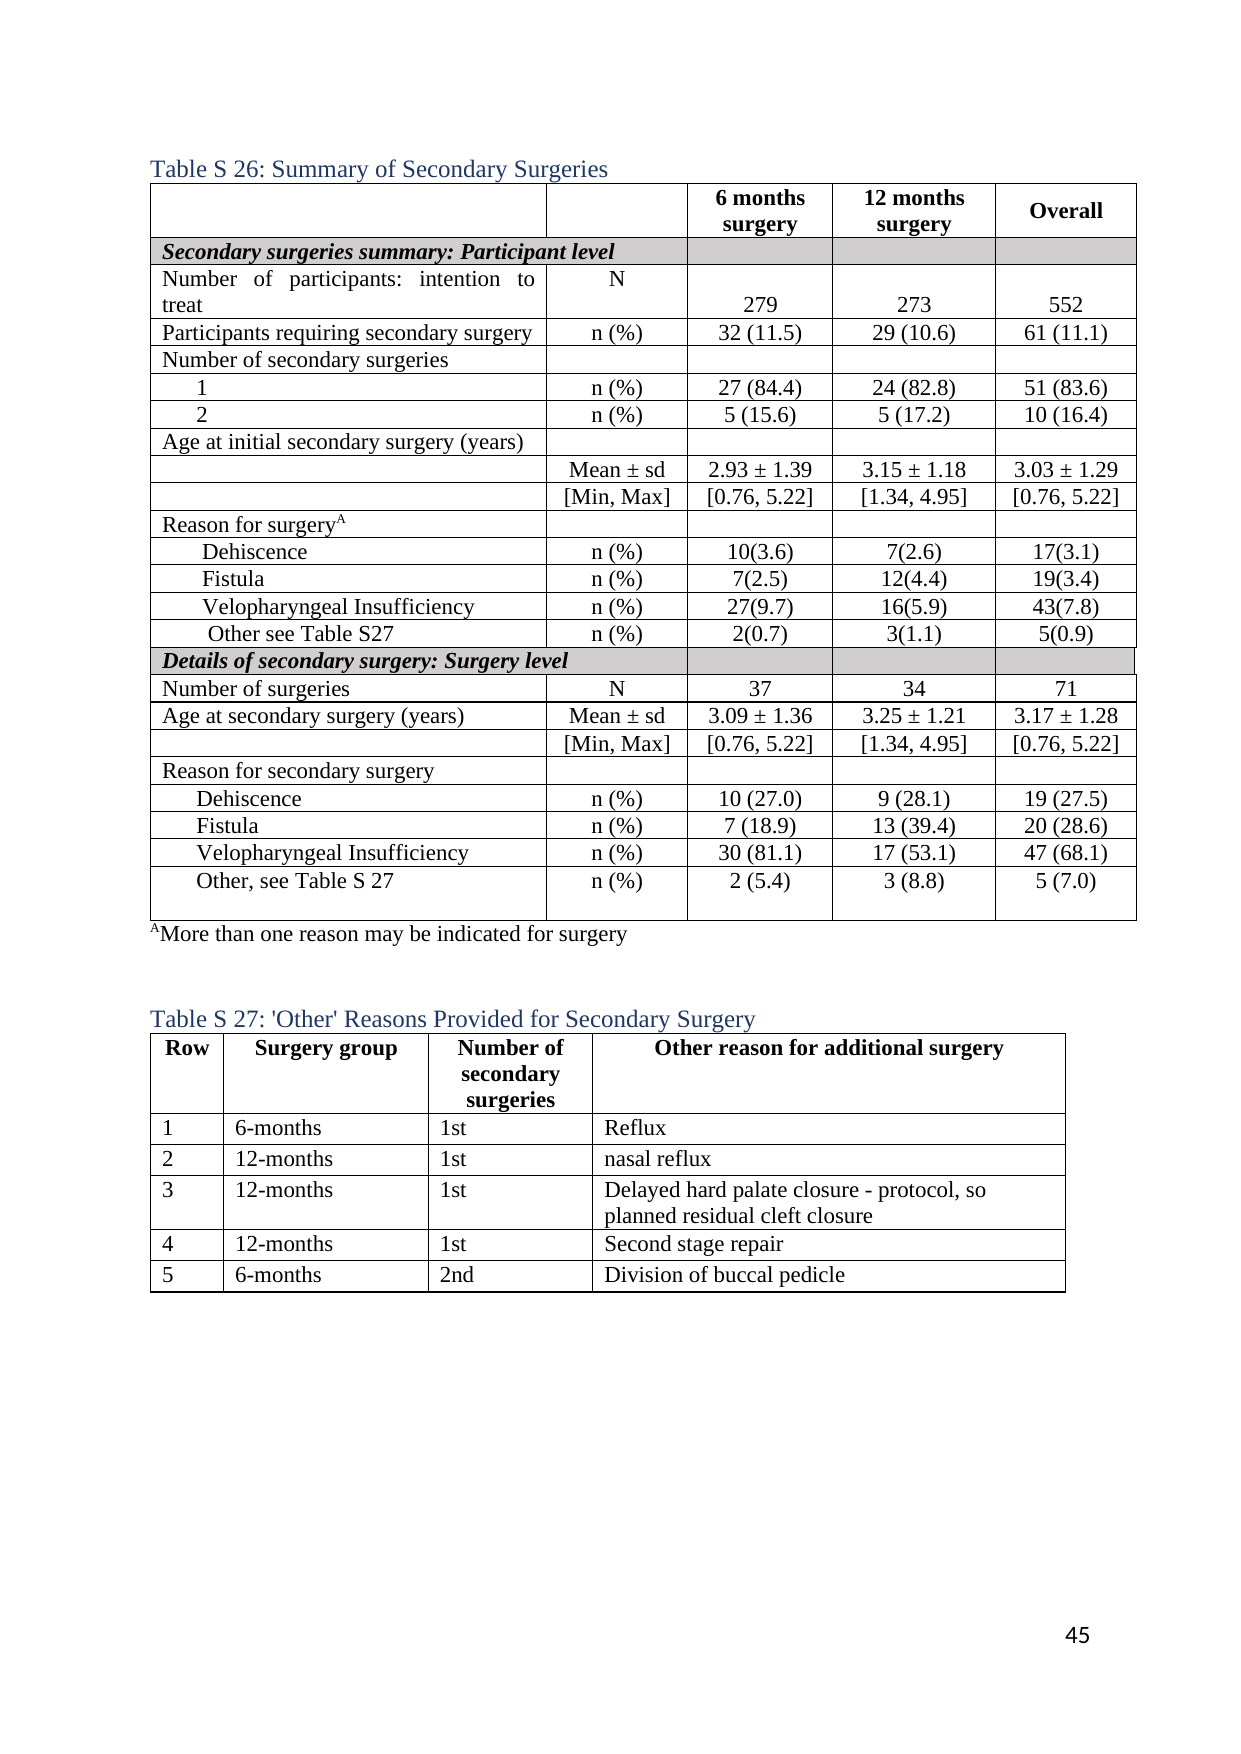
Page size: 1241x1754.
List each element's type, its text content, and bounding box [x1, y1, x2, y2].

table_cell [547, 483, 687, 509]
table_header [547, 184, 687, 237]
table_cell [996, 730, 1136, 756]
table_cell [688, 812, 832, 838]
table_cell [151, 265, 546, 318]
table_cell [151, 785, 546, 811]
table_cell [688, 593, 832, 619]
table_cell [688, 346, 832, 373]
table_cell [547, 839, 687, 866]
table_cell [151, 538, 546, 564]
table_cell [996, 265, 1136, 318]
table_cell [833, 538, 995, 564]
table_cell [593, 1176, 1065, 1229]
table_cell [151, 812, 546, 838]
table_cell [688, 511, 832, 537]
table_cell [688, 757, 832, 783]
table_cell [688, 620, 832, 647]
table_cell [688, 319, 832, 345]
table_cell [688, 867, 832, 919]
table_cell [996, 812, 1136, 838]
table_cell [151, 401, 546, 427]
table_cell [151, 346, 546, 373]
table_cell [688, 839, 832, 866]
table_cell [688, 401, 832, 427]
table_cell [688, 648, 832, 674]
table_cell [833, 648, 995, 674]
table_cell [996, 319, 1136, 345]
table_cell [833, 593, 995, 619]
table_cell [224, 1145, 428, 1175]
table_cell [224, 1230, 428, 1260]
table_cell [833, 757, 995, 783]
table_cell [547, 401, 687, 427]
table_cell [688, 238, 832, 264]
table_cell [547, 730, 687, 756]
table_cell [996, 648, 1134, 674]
subtitle Table S 27: 'Other' Reasons Provided for Secondary Surgery [150, 1004, 1090, 1032]
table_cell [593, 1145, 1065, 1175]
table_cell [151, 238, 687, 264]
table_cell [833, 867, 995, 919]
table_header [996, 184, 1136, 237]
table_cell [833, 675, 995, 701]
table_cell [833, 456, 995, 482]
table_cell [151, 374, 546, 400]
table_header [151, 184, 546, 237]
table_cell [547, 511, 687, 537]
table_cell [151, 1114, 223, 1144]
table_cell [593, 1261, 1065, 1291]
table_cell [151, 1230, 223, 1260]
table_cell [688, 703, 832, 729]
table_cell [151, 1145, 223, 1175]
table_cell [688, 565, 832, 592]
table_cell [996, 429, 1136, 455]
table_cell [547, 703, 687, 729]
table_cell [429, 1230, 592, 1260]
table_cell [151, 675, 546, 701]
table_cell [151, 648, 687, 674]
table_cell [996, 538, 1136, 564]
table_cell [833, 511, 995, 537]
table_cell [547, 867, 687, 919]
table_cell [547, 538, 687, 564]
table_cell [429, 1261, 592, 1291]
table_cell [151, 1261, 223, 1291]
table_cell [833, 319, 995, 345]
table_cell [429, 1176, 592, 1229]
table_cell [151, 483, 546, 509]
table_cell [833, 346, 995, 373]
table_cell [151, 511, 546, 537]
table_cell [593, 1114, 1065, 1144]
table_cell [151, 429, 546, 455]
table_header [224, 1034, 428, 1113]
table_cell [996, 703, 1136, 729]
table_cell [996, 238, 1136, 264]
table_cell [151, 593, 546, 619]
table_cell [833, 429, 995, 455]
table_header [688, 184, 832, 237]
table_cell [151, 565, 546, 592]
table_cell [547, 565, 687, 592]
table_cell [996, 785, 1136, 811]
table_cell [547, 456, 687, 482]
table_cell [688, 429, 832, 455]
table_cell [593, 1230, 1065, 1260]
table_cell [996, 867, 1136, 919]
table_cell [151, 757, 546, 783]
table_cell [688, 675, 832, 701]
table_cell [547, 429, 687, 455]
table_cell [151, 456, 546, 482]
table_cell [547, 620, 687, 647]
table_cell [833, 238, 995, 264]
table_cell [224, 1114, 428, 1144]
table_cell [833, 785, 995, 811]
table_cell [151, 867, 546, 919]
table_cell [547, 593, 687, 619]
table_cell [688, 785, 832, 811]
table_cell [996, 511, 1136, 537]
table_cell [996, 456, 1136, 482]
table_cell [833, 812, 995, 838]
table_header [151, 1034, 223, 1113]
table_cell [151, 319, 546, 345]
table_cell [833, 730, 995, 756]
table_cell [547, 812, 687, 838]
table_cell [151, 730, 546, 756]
text AMore than one reason may be indicated for surgery [150, 921, 1090, 947]
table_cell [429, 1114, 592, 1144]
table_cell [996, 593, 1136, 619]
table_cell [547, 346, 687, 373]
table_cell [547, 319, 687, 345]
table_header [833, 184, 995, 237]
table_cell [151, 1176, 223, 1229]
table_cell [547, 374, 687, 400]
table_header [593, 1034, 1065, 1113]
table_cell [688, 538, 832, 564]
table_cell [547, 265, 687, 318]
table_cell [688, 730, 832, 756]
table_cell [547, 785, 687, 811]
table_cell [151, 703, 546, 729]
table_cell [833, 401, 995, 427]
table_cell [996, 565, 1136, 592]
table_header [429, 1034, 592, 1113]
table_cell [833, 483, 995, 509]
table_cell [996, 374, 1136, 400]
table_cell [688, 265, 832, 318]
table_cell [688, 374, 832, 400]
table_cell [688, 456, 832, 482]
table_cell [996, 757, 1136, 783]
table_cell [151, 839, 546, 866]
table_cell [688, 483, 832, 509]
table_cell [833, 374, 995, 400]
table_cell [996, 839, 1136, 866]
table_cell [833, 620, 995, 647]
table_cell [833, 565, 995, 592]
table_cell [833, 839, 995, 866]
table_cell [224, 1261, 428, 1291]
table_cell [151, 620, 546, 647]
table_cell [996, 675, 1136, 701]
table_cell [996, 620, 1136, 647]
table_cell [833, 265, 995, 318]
subtitle Table S 26: Summary of Secondary Surgeries [150, 154, 1090, 183]
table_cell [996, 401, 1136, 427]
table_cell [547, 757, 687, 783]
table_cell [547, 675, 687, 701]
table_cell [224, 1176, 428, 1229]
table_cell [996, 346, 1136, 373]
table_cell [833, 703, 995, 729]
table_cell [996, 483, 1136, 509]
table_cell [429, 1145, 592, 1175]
